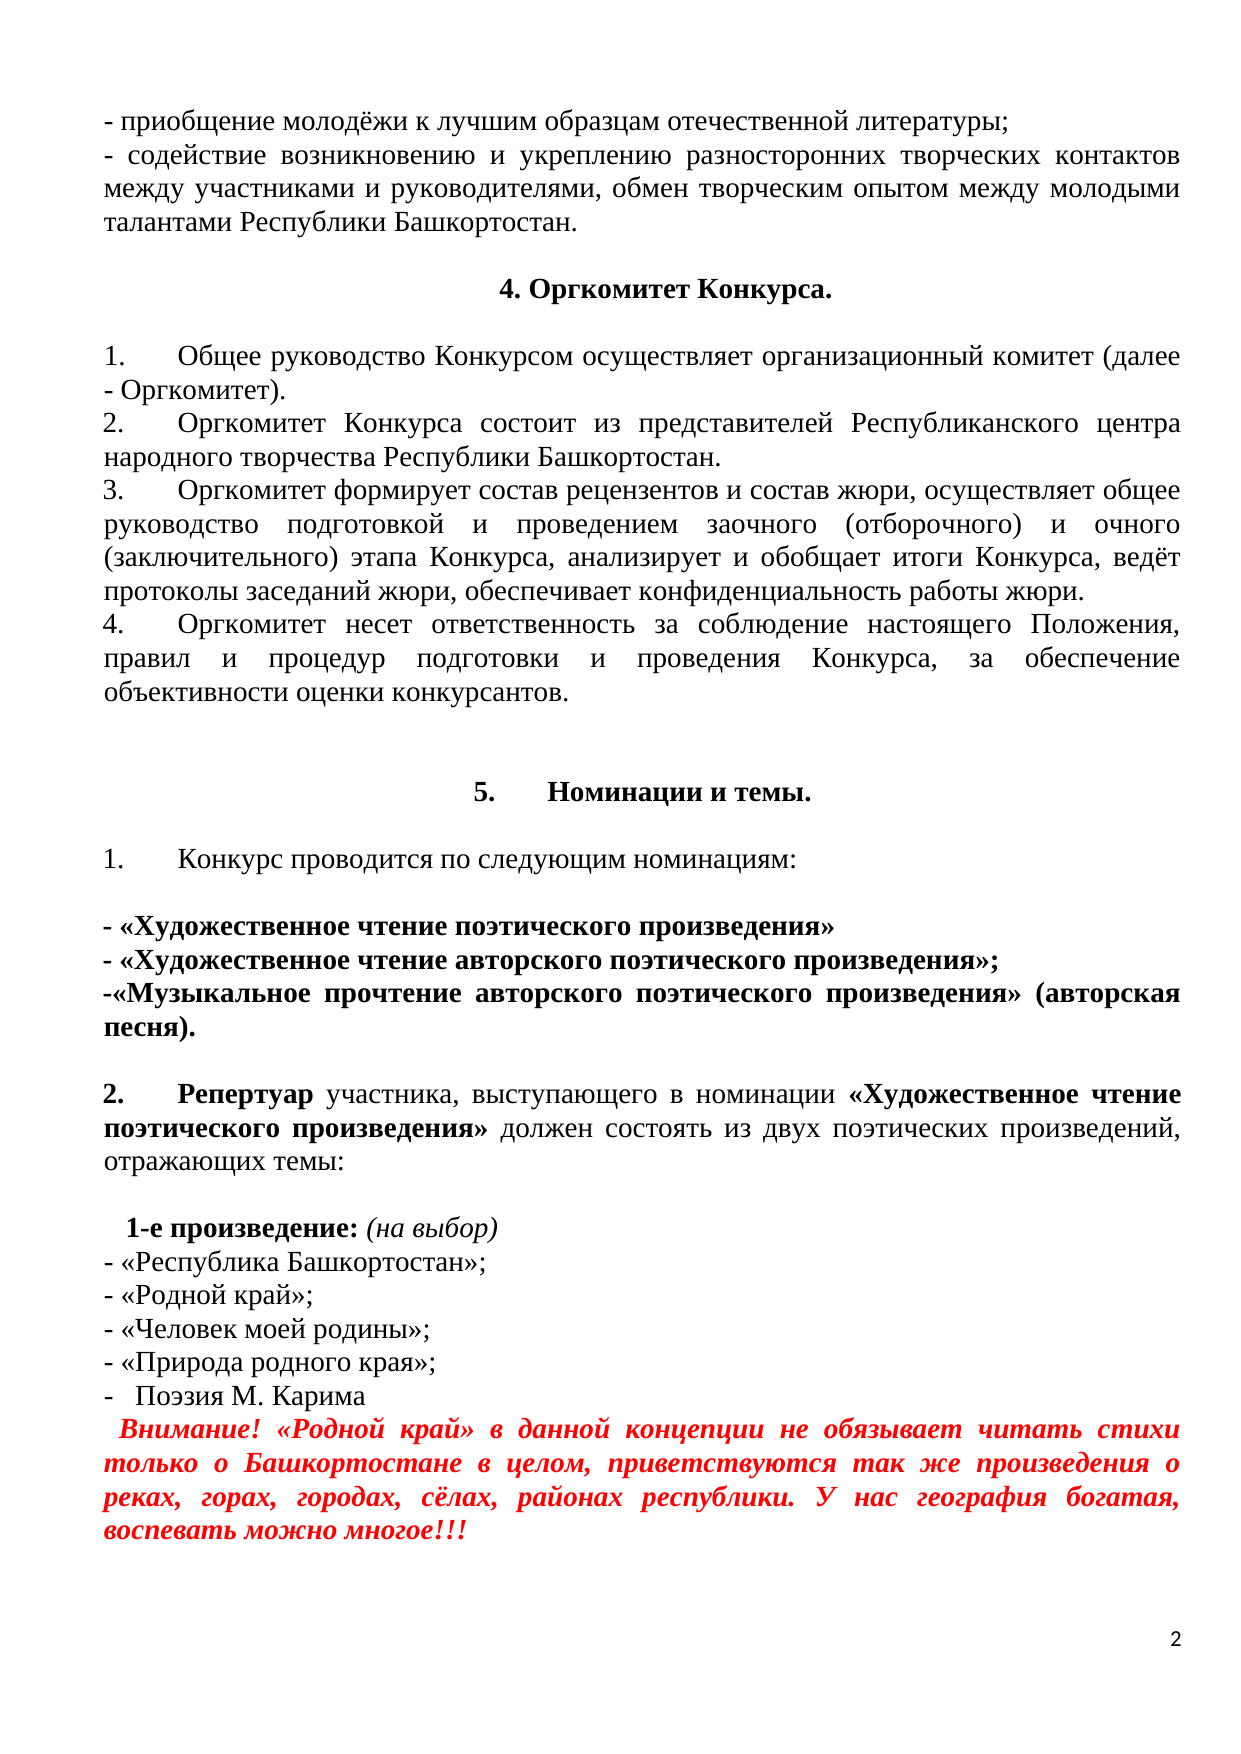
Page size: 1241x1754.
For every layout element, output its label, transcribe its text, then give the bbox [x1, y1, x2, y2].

text - Поэзия М. Карима [103, 1378, 1181, 1412]
text Внимание! «Родной край» в данной концепции не обязывает читать стихи только о Башкортостане в целом, приветствуются так же произведения о реках, горах, городах, сёлах, районах республики. У нас география богатая, воспевать можно многое!!! [103, 1412, 1181, 1546]
text 1-е произведение: (на выбор) [103, 1210, 1181, 1244]
list Оргкомитет несет ответственность за соблюдение настоящего Положения, правил и процедур подготовки и проведения Конкурса, за обеспечение объективности оценки конкурсантов. [102, 607, 1181, 707]
list Оргкомитет Конкурса состоит из представителей Республиканского центра народного творчества Республики Башкортостан. [102, 405, 1181, 472]
text -«Музыкальное прочтение авторского поэтического произведения» (авторская песня). [102, 976, 1181, 1043]
text - «Природа родного края»; [103, 1344, 1181, 1378]
text - «Художественное чтение поэтического произведения» [102, 908, 1181, 942]
text - «Художественное чтение авторского поэтического произведения»; [102, 942, 1181, 976]
text - содействие возникновению и укреплению разносторонних творческих контактов между участниками и руководителями, обмен творческим опытом между молодыми талантами Республики Башкортостан. [103, 137, 1181, 238]
text - «Человек моей родины»; [103, 1311, 1181, 1344]
text - «Родной край»; [103, 1277, 1181, 1311]
list Оргкомитет формирует состав рецензентов и состав жюри, осуществляет общее руководство подготовкой и проведением заочного (отборочного) и очного (заключительного) этапа Конкурса, анализирует и обобщает итоги Конкурса, ведёт протоколы заседаний жюри, обеспечивает конфиденциальность работы жюри. [102, 472, 1181, 607]
list Конкурс проводится по следующим номинациям: [102, 841, 1181, 875]
list Репертуар участника, выступающего в номинации «Художественное чтение поэтического произведения» должен состоять из двух поэтических произведений, отражающих темы: [102, 1076, 1181, 1177]
list Номинации и темы. [103, 774, 1181, 808]
text 4. Оргкомитет Конкурса. [150, 271, 1181, 305]
list Общее руководство Конкурсом осуществляет организационный комитет (далее - Оргкомитет). [103, 338, 1181, 405]
text - приобщение молодёжи к лучшим образцам отечественной литературы; [103, 103, 1181, 137]
text - «Республика Башкортостан»; [103, 1244, 1181, 1277]
